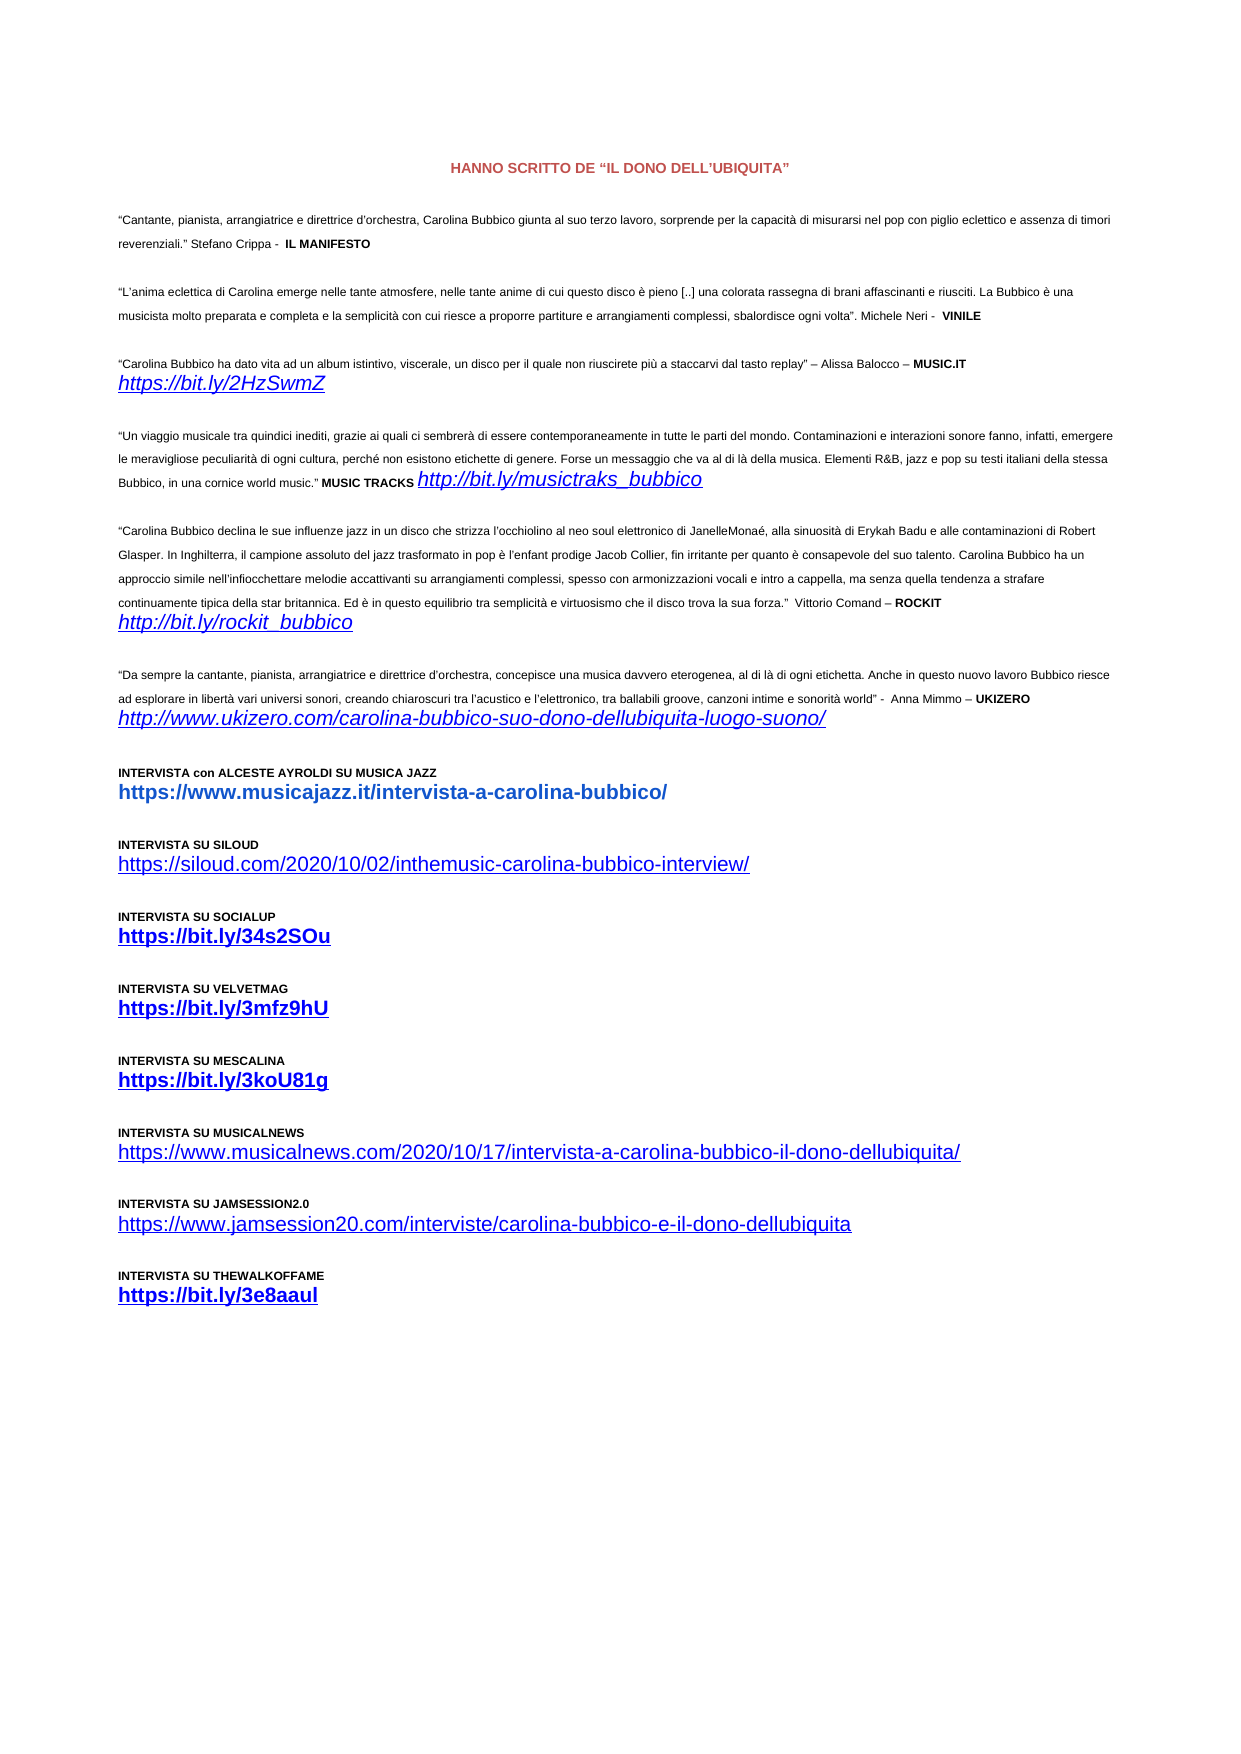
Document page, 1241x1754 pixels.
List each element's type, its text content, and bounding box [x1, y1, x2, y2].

text https://bit.ly/3koU81g [118, 1068, 1122, 1092]
text INTERVISTA con ALCESTE AYROLDI SU MUSICA JAZZ [118, 756, 1122, 780]
text “Un viaggio musicale tra quindici inediti, grazie ai quali ci sembrerà di essere contemporaneamente in tutte le parti del mondo. Contaminazioni e interazioni sonore fanno, infatti, emergere le meravigliose peculiarità di ogni cultura, perché non esistono etichette di genere. Forse un messaggio che va al di là della musica. Elementi R&B, jazz e pop su testi italiani della stessa Bubbico, in una cornice world music.” MUSIC TRACKS http://bit.ly/musictraks_bubbico [118, 418, 1122, 490]
text https://www.musicalnews.com/2020/10/17/intervista-a-carolina-bubbico-il-dono-dellubiquita/ [118, 1139, 1122, 1163]
text INTERVISTA SU JAMSESSION2.0 [118, 1187, 1122, 1211]
text INTERVISTA SU MESCALINA [118, 1044, 1122, 1068]
text “L’anima eclettica di Carolina emerge nelle tante atmosfere, nelle tante anime di cui questo disco è pieno [..] una colorata rassegna di brani affascinanti e riusciti. La Bubbico è una musicista molto preparata e completa e la semplicità con cui riesce a proporre partiture e arrangiamenti complessi, sbalordisce ogni volta”. Michele Neri - VINILE [118, 275, 1122, 323]
text https://siloud.com/2020/10/02/inthemusic-carolina-bubbico-interview/ [118, 852, 1122, 876]
text “Carolina Bubbico ha dato vita ad un album istintivo, viscerale, un disco per il quale non riuscirete più a staccarvi dal tasto replay” – Alissa Balocco – MUSIC.IT [118, 347, 1122, 371]
text HANNO SCRITTO DE “IL DONO DELL’UBIQUITA” [118, 148, 1122, 176]
text https://bit.ly/3e8aaul [118, 1283, 1122, 1307]
text INTERVISTA SU VELVETMAG [118, 972, 1122, 996]
text “Carolina Bubbico declina le sue influenze jazz in un disco che strizza l’occhiolino al neo soul elettronico di JanelleMonaé, alla sinuosità di Erykah Badu e alle contaminazioni di Robert Glasper. In Inghilterra, il campione assoluto del jazz trasformato in pop è l’enfant prodige Jacob Collier, fin irritante per quanto è consapevole del suo talento. Carolina Bubbico ha un approccio simile nell’infiocchettare melodie accattivanti su arrangiamenti complessi, spesso con armonizzazioni vocali e intro a cappella, ma senza quella tendenza a strafare continuamente tipica della star britannica. Ed è in questo equilibrio tra semplicità e virtuosismo che il disco trova la sua forza.” Vittorio Comand – ROCKIT http://bit.ly/rockit_bubbico [118, 514, 1122, 634]
text “Da sempre la cantante, pianista, arrangiatrice e direttrice d’orchestra, concepisce una musica davvero eterogenea, al di là di ogni etichetta. Anche in questo nuovo lavoro Bubbico riesce ad esplorare in libertà vari universi sonori, creando chiaroscuri tra l’acustico e l’elettronico, tra ballabili groove, canzoni intime e sonorità world” - Anna Mimmo – UKIZERO [118, 658, 1122, 706]
text https://bit.ly/2HzSwmZ [118, 371, 1122, 394]
text https://bit.ly/34s2SOu [118, 924, 1122, 948]
text INTERVISTA SU SOCIALUP [118, 900, 1122, 924]
text INTERVISTA SU SILOUD [118, 828, 1122, 852]
text https://www.musicajazz.it/intervista-a-carolina-bubbico/ [118, 780, 1122, 804]
text https://bit.ly/3mfz9hU [118, 996, 1122, 1020]
text INTERVISTA SU THEWALKOFFAME [118, 1259, 1122, 1283]
text https://www.jamsession20.com/interviste/carolina-bubbico-e-il-dono-dellubiquita [118, 1211, 1122, 1235]
text http://www.ukizero.com/carolina-bubbico-suo-dono-dellubiquita-luogo-suono/ [118, 706, 1122, 730]
text INTERVISTA SU MUSICALNEWS [118, 1116, 1122, 1139]
text “Cantante, pianista, arrangiatrice e direttrice d’orchestra, Carolina Bubbico giunta al suo terzo lavoro, sorprende per la capacità di misurarsi nel pop con piglio eclettico e assenza di timori reverenziali.” Stefano Crippa - IL MANIFESTO [370, 203, 1122, 251]
